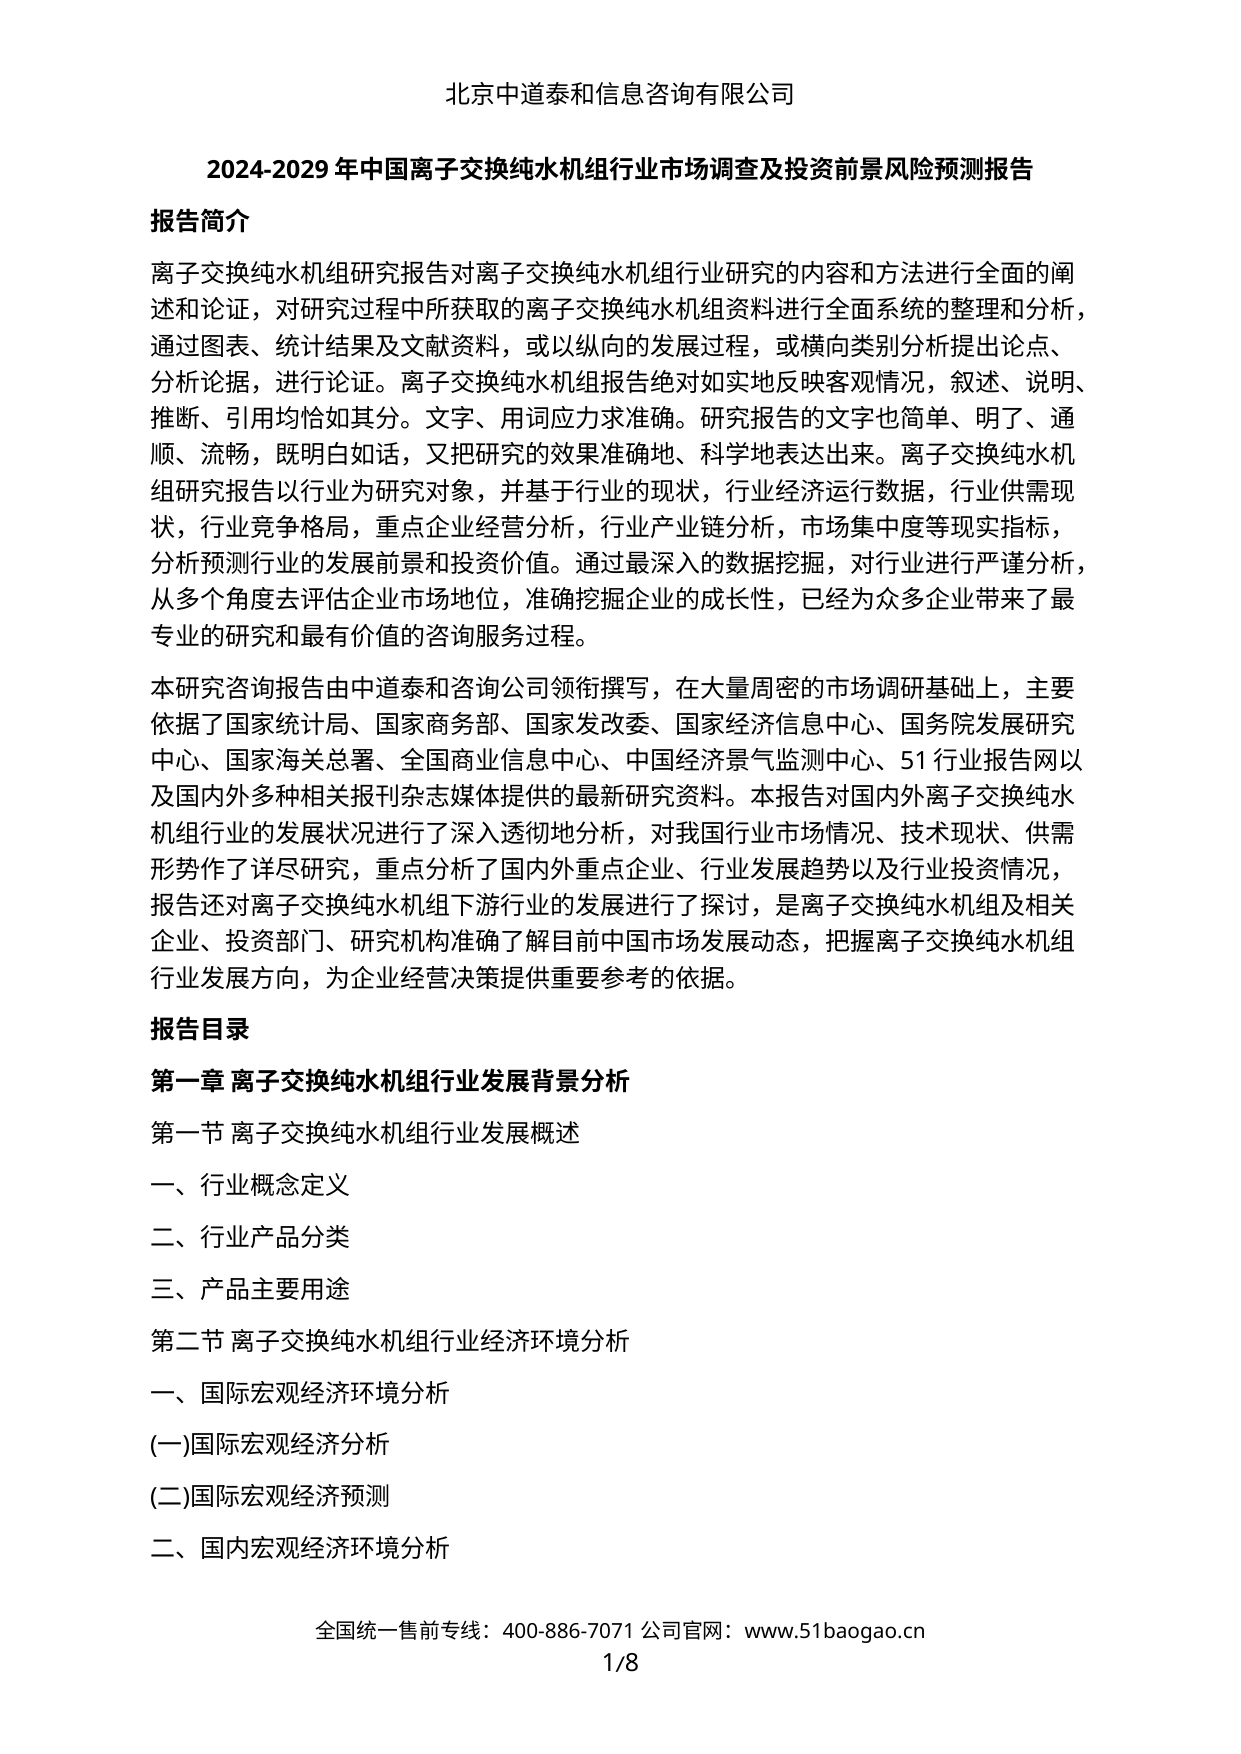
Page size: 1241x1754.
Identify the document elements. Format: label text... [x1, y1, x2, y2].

text 报告简介 [150, 202, 1090, 238]
text 第一节 离子交换纯水机组行业发展概述 [150, 1114, 1090, 1150]
text 一、行业概念定义 [150, 1166, 1090, 1202]
text 报告目录 [150, 1010, 1090, 1046]
text 三、产品主要用途 [150, 1269, 1090, 1306]
text (一)国际宏观经济分析 [150, 1425, 1090, 1461]
text 二、行业产品分类 [150, 1217, 1090, 1254]
text 第一章 离子交换纯水机组行业发展背景分析 [150, 1062, 1090, 1098]
text (二)国际宏观经济预测 [150, 1477, 1090, 1513]
text 本研究咨询报告由中道泰和咨询公司领衔撰写，在大量周密的市场调研基础上，主要依据了国家统计局、国家商务部、国家发改委、国家经济信息中心、国务院发展研究中心、国家海关总署、全国商业信息中心、中国经济景气监测中心、51行业报告网以及国内外多种相关报刊杂志媒体提供的最新研究资料。本报告对国内外离子交换纯水机组行业的发展状况进行了深入透彻地分析，对我国行业市场情况、技术现状、供需形势作了详尽研究，重点分析了国内外重点企业、行业发展趋势以及行业投资情况，报告还对离子交换纯水机组下游行业的发展进行了探讨，是离子交换纯水机组及相关企业、投资部门、研究机构准确了解目前中国市场发展动态，把握离子交换纯水机组行业发展方向，为企业经营决策提供重要参考的依据。 [150, 668, 1090, 994]
text 一、国际宏观经济环境分析 [150, 1373, 1090, 1409]
text 2024-2029年中国离子交换纯水机组行业市场调查及投资前景风险预测报告 [150, 150, 1090, 186]
text 离子交换纯水机组研究报告对离子交换纯水机组行业研究的内容和方法进行全面的阐述和论证，对研究过程中所获取的离子交换纯水机组资料进行全面系统的整理和分析，通过图表、统计结果及文献资料，或以纵向的发展过程，或横向类别分析提出论点、分析论据，进行论证。离子交换纯水机组报告绝对如实地反映客观情况，叙述、说明、推断、引用均恰如其分。文字、用词应力求准确。研究报告的文字也简单、明了、通顺、流畅，既明白如话，又把研究的效果准确地、科学地表达出来。离子交换纯水机组研究报告以行业为研究对象，并基于行业的现状，行业经济运行数据，行业供需现状，行业竞争格局，重点企业经营分析，行业产业链分析，市场集中度等现实指标，分析预测行业的发展前景和投资价值。通过最深入的数据挖掘，对行业进行严谨分析，从多个角度去评估企业市场地位，准确挖掘企业的成长性，已经为众多企业带来了最专业的研究和最有价值的咨询服务过程。 [150, 254, 1090, 652]
text 第二节 离子交换纯水机组行业经济环境分析 [150, 1321, 1090, 1357]
text 二、国内宏观经济环境分析 [150, 1529, 1090, 1565]
